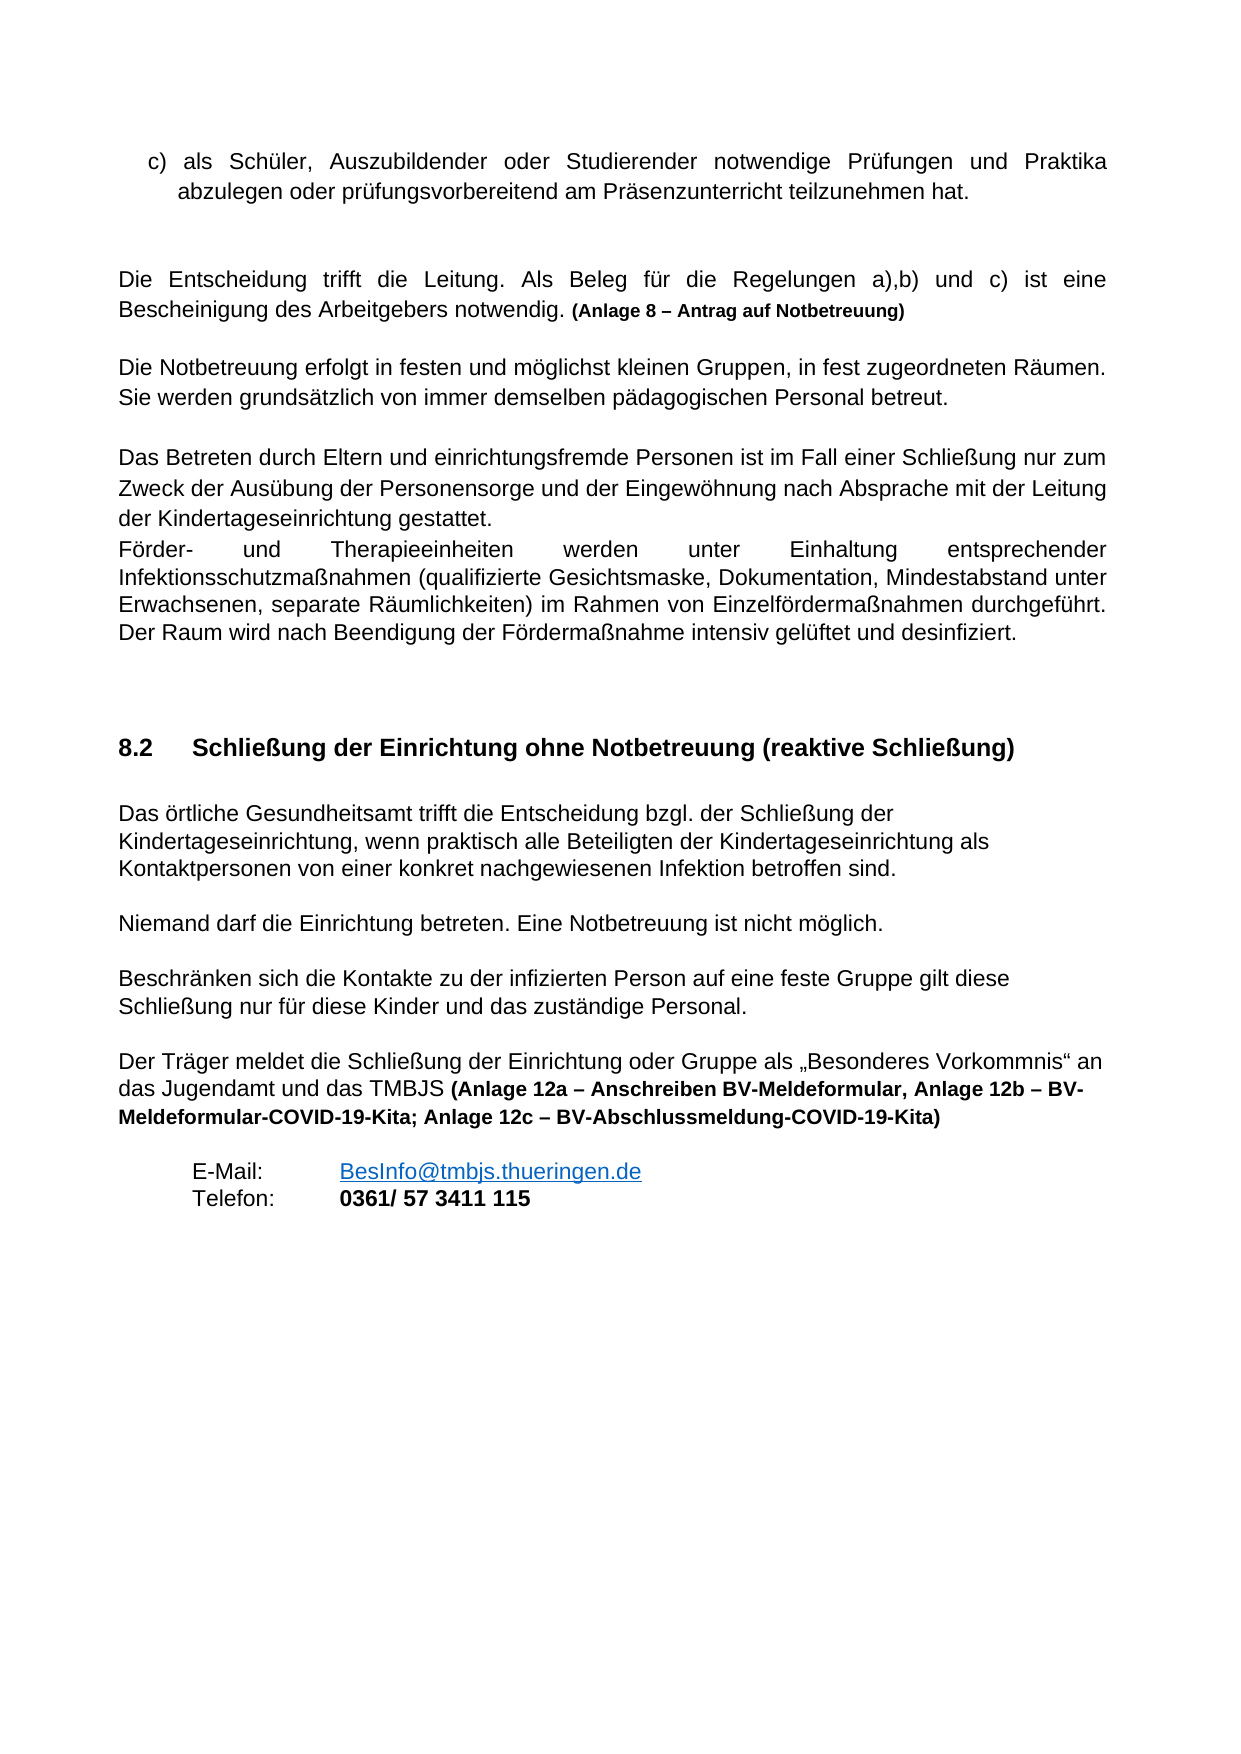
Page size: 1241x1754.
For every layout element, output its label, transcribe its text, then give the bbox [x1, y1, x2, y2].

text Das örtliche Gesundheitsamt trifft die Entscheidung bzgl. der Schließung der Kindertageseinrichtung, wenn praktisch alle Beteiligten der Kindertageseinrichtung als Kontaktpersonen von einer konkret nachgewiesenen Infektion betroffen sind. [118, 799, 1107, 882]
text Niemand darf die Einrichtung betreten. Eine Notbetreuung ist nicht möglich. [118, 909, 1107, 937]
text Telefon: 0361/ 57 3411 115 [192, 1184, 1107, 1212]
text Die Entscheidung trifft die Leitung. Als Beleg für die Regelungen a),b) und c) ist eine Bescheinigung des Arbeitgebers notwendig. (Anlage 8 – Antrag auf Notbetreuung) [118, 266, 1107, 322]
text E-Mail: BesInfo@tmbjs.thueringen.de [192, 1157, 1107, 1184]
text Förder- und Therapieeinheiten werden unter Einhaltung entsprechender Infektionsschutzmaßnahmen (qualifizierte Gesichtsmaske, Dokumentation, Mindestabstand unter Erwachsenen, separate Räumlichkeiten) im Rahmen von Einzelfördermaßnahmen durchgeführt. Der Raum wird nach Beendigung der Fördermaßnahme intensiv gelüftet und desinfiziert. [118, 535, 1107, 645]
text c) als Schüler, Auszubildender oder Studierender notwendige Prüfungen und Praktika abzulegen oder prüfungsvorbereitend am Präsenzunterricht teilzunehmen hat. [148, 148, 1107, 204]
text Beschränken sich die Kontakte zu der infizierten Person auf eine feste Gruppe gilt diese Schließung nur für diese Kinder und das zuständige Personal. [118, 964, 1107, 1019]
list Der Träger meldet die Schließung der Einrichtung oder Gruppe als „Besonderes Vorkommnis“ an das Jugendamt und das TMBJS (Anlage 12a – Anschreiben BV-Meldeformular, Anlage 12b – BV-Meldeformular-COVID-19-Kita; Anlage 12c – BV-Abschlussmeldung-COVID-19-Kita) [118, 1047, 1107, 1129]
list Die Notbetreuung erfolgt in festen und möglichst kleinen Gruppen, in fest zugeordneten Räumen. Sie werden grundsätzlich von immer demselben pädagogischen Personal betreut. [118, 354, 1107, 410]
subtitle 8.2 Schließung der Einrichtung ohne Notbetreuung (reaktive Schließung) [118, 733, 1107, 762]
list Das Betreten durch Eltern und einrichtungsfremde Personen ist im Fall einer Schließung nur zum Zweck der Ausübung der Personensorge und der Eingewöhnung nach Absprache mit der Leitung der Kindertageseinrichtung gestattet. [118, 444, 1107, 531]
